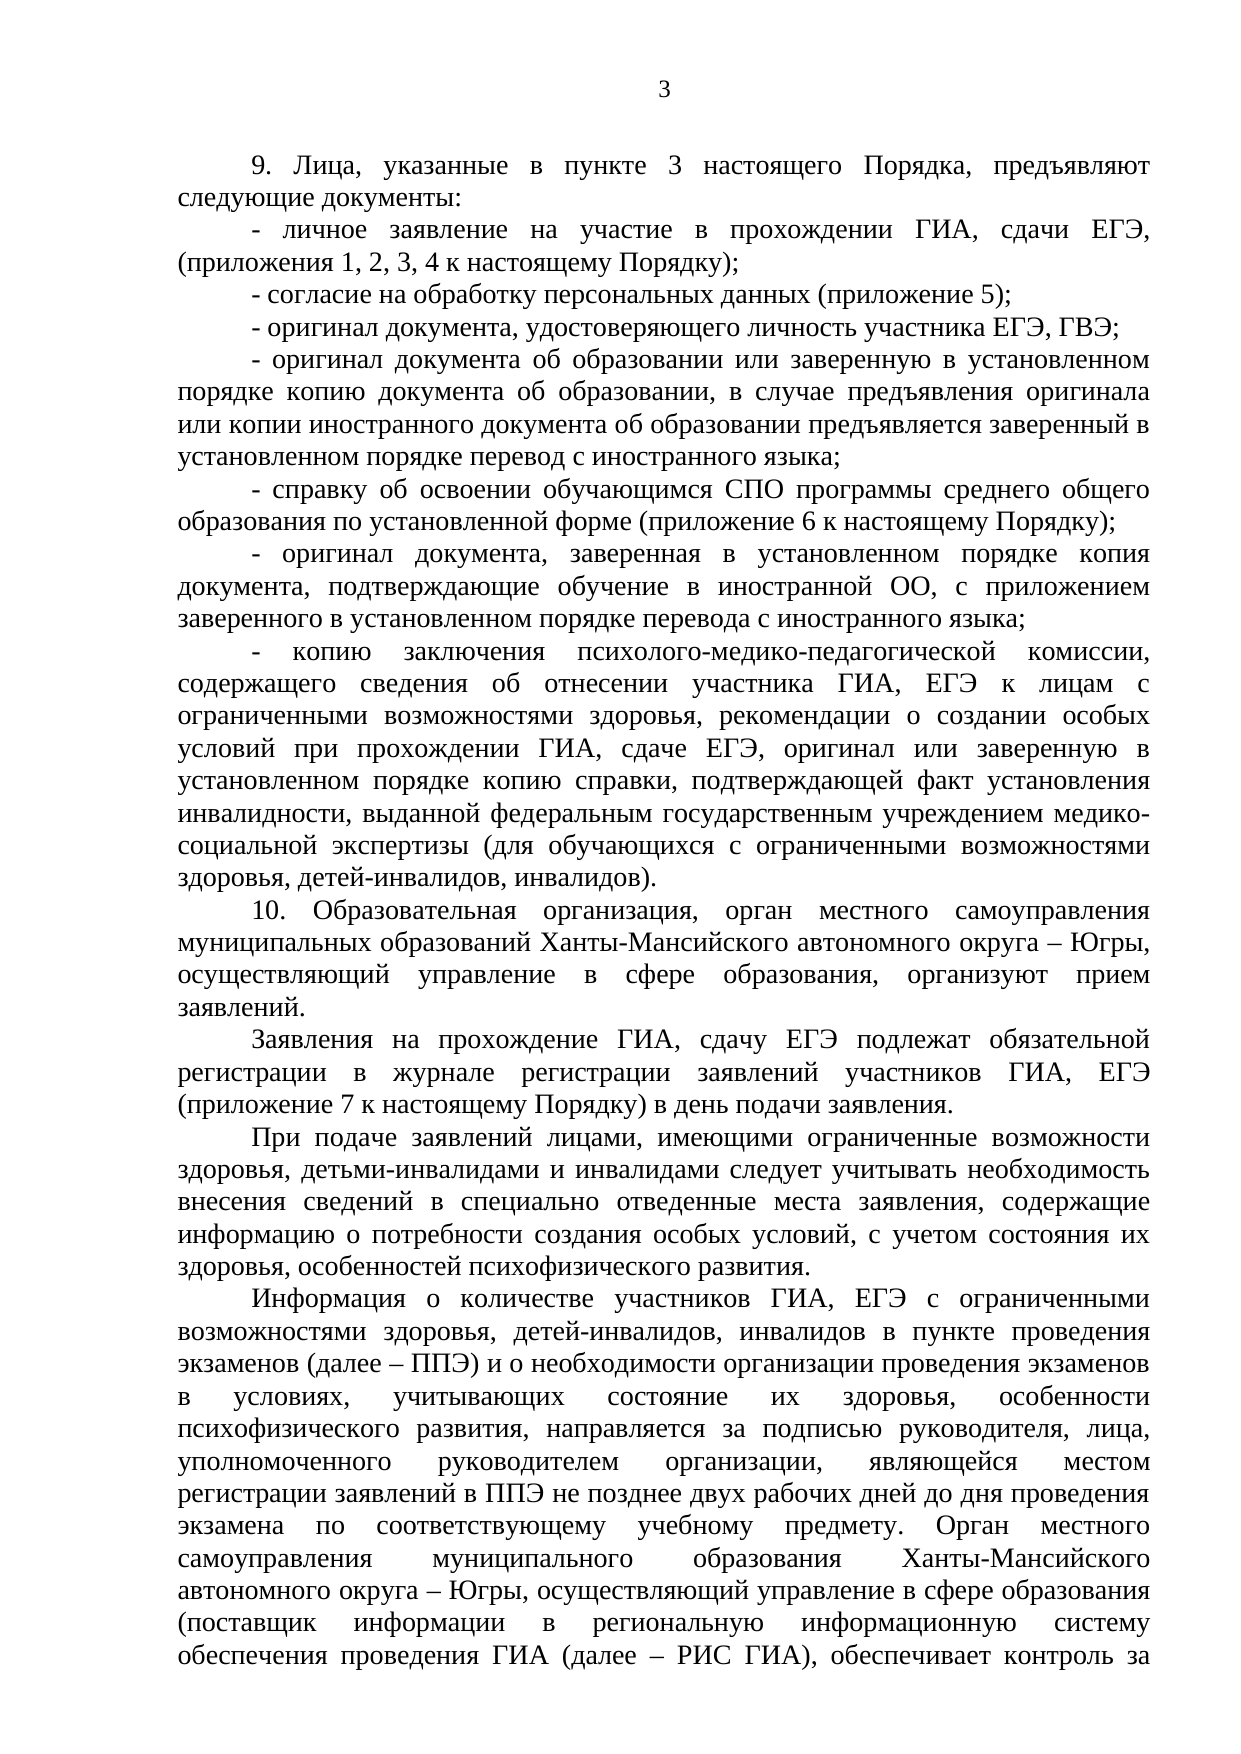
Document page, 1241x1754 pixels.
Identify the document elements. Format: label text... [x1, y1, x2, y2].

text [177, 1282, 1151, 1670]
text При подаче заявлений лицами, имеющими ограниченные возможности здоровья, детьми-инвалидами и инвалидами следует учитывать необходимость внесения сведений в специально отведенные места заявления, содержащие информацию о потребности создания особых условий, с учетом состояния их здоровья, особенностей психофизического развития. [177, 1119, 1151, 1282]
text - оригинал документа об образовании или заверенную в установленном порядке копию документа об образовании, в случае предъявления оригинала или копии иностранного документа об образовании предъявляется заверенный в установленном порядке перевод с иностранного языка; [177, 342, 1151, 472]
text - личное заявление на участие в прохождении ГИА, сдачи ЕГЭ, (приложения 1, 2, 3, 4 к настоящему Порядку); [177, 212, 1151, 277]
text - согласие на обработку персональных данных (приложение 5); [177, 277, 1151, 310]
text 9. Лица, указанные в пункте 3 настоящего Порядка, предъявляют следующие документы: [177, 148, 1151, 212]
text Заявления на прохождение ГИА, сдачу ЕГЭ подлежат обязательной регистрации в журнале регистрации заявлений участников ГИА, ЕГЭ (приложение 7 к настоящему Порядку) в день подачи заявления. [177, 1022, 1151, 1119]
text - справку об освоении обучающимся СПО программы среднего общего образования по установленной форме (приложение 6 к настоящему Порядку); [177, 472, 1151, 536]
text - копию заключения психолого-медико-педагогической комиссии, содержащего сведения об отнесении участника ГИА, ЕГЭ к лицам с ограниченными возможностями здоровья, рекомендации о создании особых условий при прохождении ГИА, сдаче ЕГЭ, оригинал или заверенную в установленном порядке копию справки, подтверждающей факт установления инвалидности, выданной федеральным государственным учреждением медико-социальной экспертизы (для обучающихся с ограниченными возможностями здоровья, детей-инвалидов, инвалидов). [177, 634, 1151, 893]
text - оригинал документа, удостоверяющего личность участника ЕГЭ, ГВЭ; [177, 310, 1151, 342]
text - оригинал документа, заверенная в установленном порядке копия документа, подтверждающие обучение в иностранной ОО, с приложением заверенного в установленном порядке перевода с иностранного языка; [177, 536, 1151, 634]
text 10. Образовательная организация, орган местного самоуправления муниципальных образований Ханты-Мансийского автономного округа – Югры, осуществляющий управление в сфере образования, организуют прием заявлений. [177, 893, 1151, 1022]
